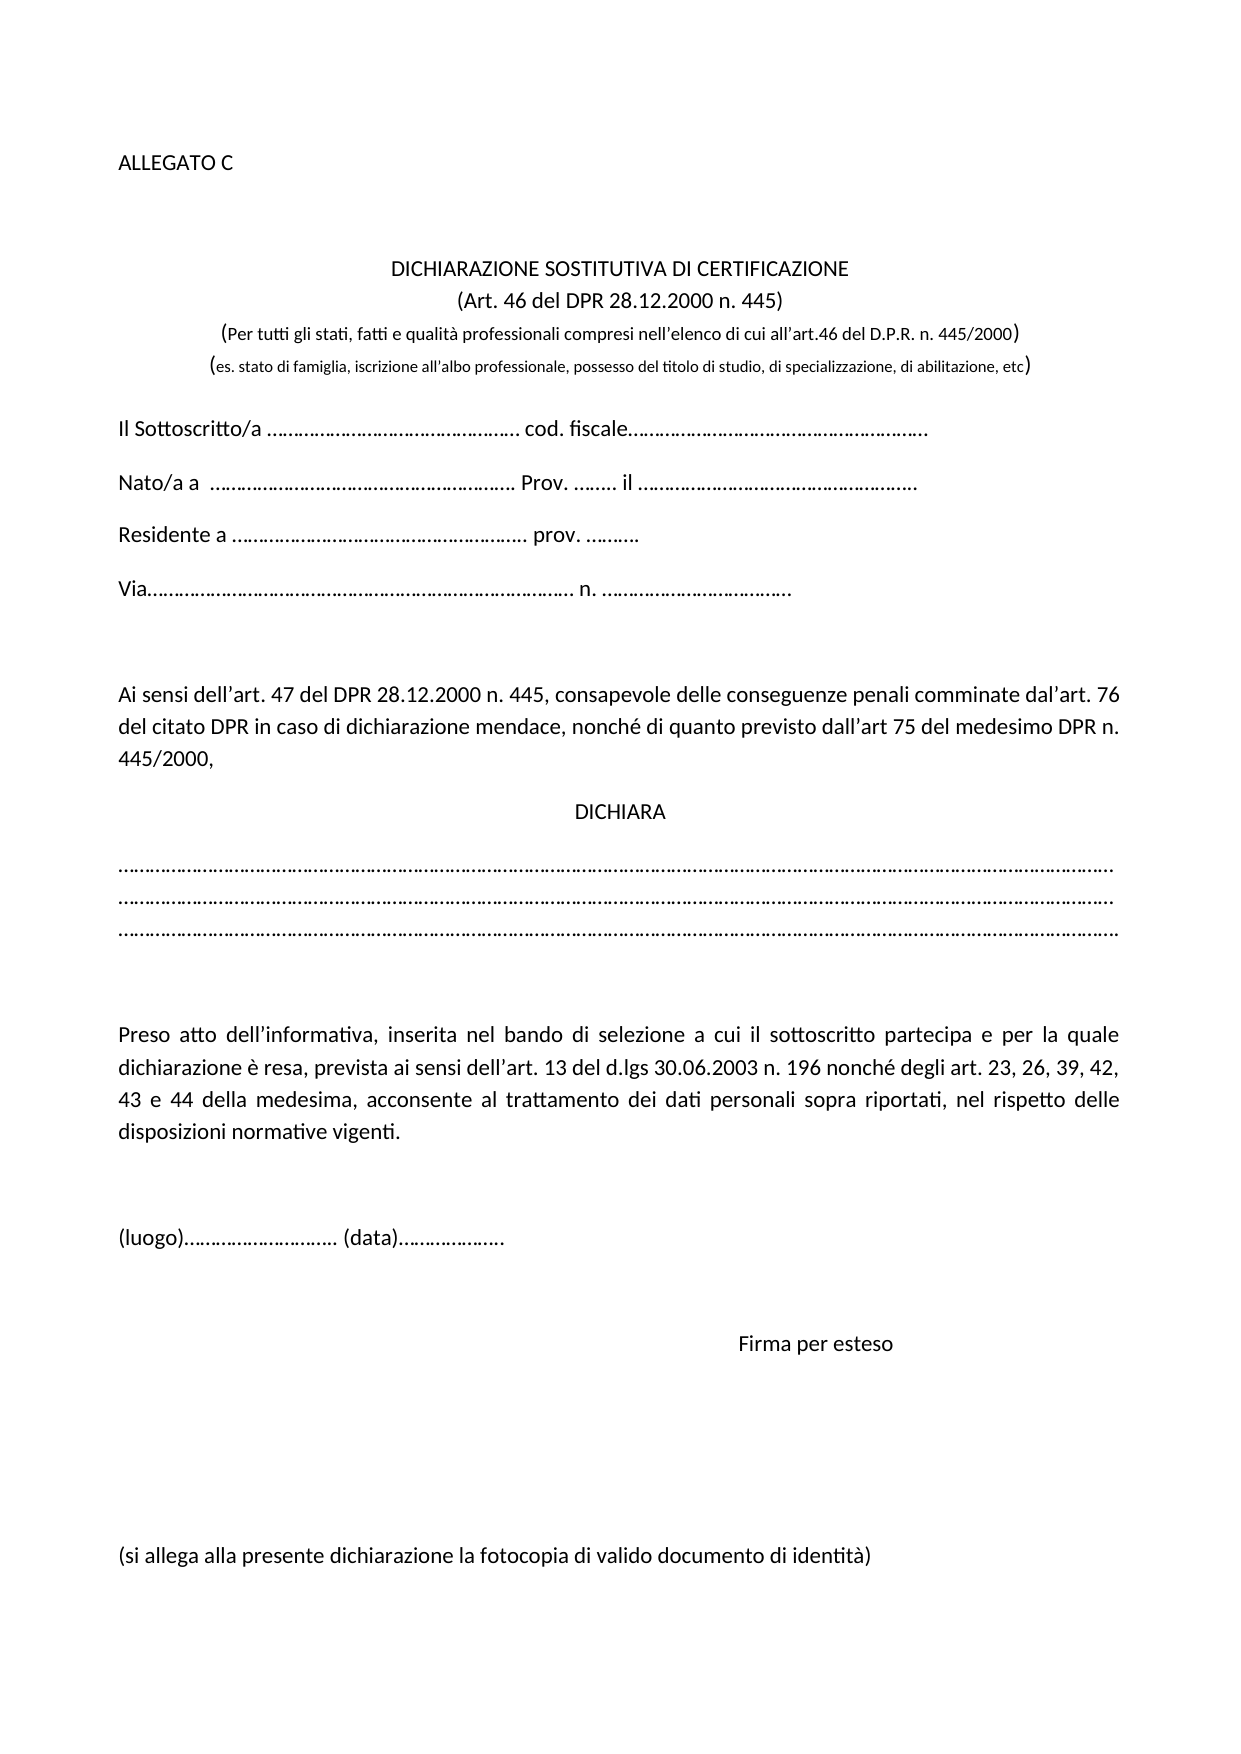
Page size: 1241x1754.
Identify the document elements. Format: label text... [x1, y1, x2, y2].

text (si allega alla presente dichiarazione la fotocopia di valido documento di identità) [118, 1541, 1122, 1569]
text Residente a ……………………………………………….. prov. ………. [118, 521, 1122, 549]
text Ai sensi dell’art. 47 del DPR 28.12.2000 n. 445, consapevole delle conseguenze penali comminate dal’art. 76 del citato DPR in caso di dichiarazione mendace, nonché di quanto previsto dall’art 75 del medesimo DPR n. 445/2000, [118, 680, 1122, 772]
text Il Sottoscritto/a ………………………………………… cod. fiscale………………………………………………… [118, 414, 1122, 443]
text (luogo)……………………….. (data)……………….. [118, 1223, 1122, 1251]
text DICHIARA [118, 797, 1122, 825]
text (es. stato di famiglia, iscrizione all’albo professionale, possesso del titolo di studio, di specializzazione, di abilitazione, etc) [118, 350, 1122, 378]
text (Per tutti gli stati, fatti e qualità professionali compresi nell’elenco di cui all’art.46 del D.P.R. n. 445/2000) [118, 318, 1122, 346]
text (Art. 46 del DPR 28.12.2000 n. 445) [118, 286, 1122, 314]
text Nato/a a …………………………………………………. Prov. …….. il …………………………………………….. [118, 468, 1122, 496]
text ALLEGATO C [118, 148, 1122, 176]
text Preso atto dell’informativa, inserita nel bando di selezione a cui il sottoscritto partecipa e per la quale dichiarazione è resa, prevista ai sensi dell’art. 13 del d.lgs 30.06.2003 n. 196 nonché degli art. 23, 26, 39, 42, 43 e 44 della medesima, acconsente al trattamento dei dati personali sopra riportati, nel rispetto delle disposizioni normative vigenti. [118, 1021, 1122, 1145]
text Via……………………………………………………………………… n. ……………………………… [118, 574, 1122, 602]
text DICHIARAZIONE SOSTITUTIVA DI CERTIFICAZIONE [118, 254, 1122, 282]
text ………………………………………………………………………………………………………………………………………………………………………………………………………………………………………………………………………………………………………………………………………………………………………………………………………………………………………………………………………………………………………………………. [118, 850, 1122, 942]
text Firma per esteso [738, 1329, 1122, 1357]
